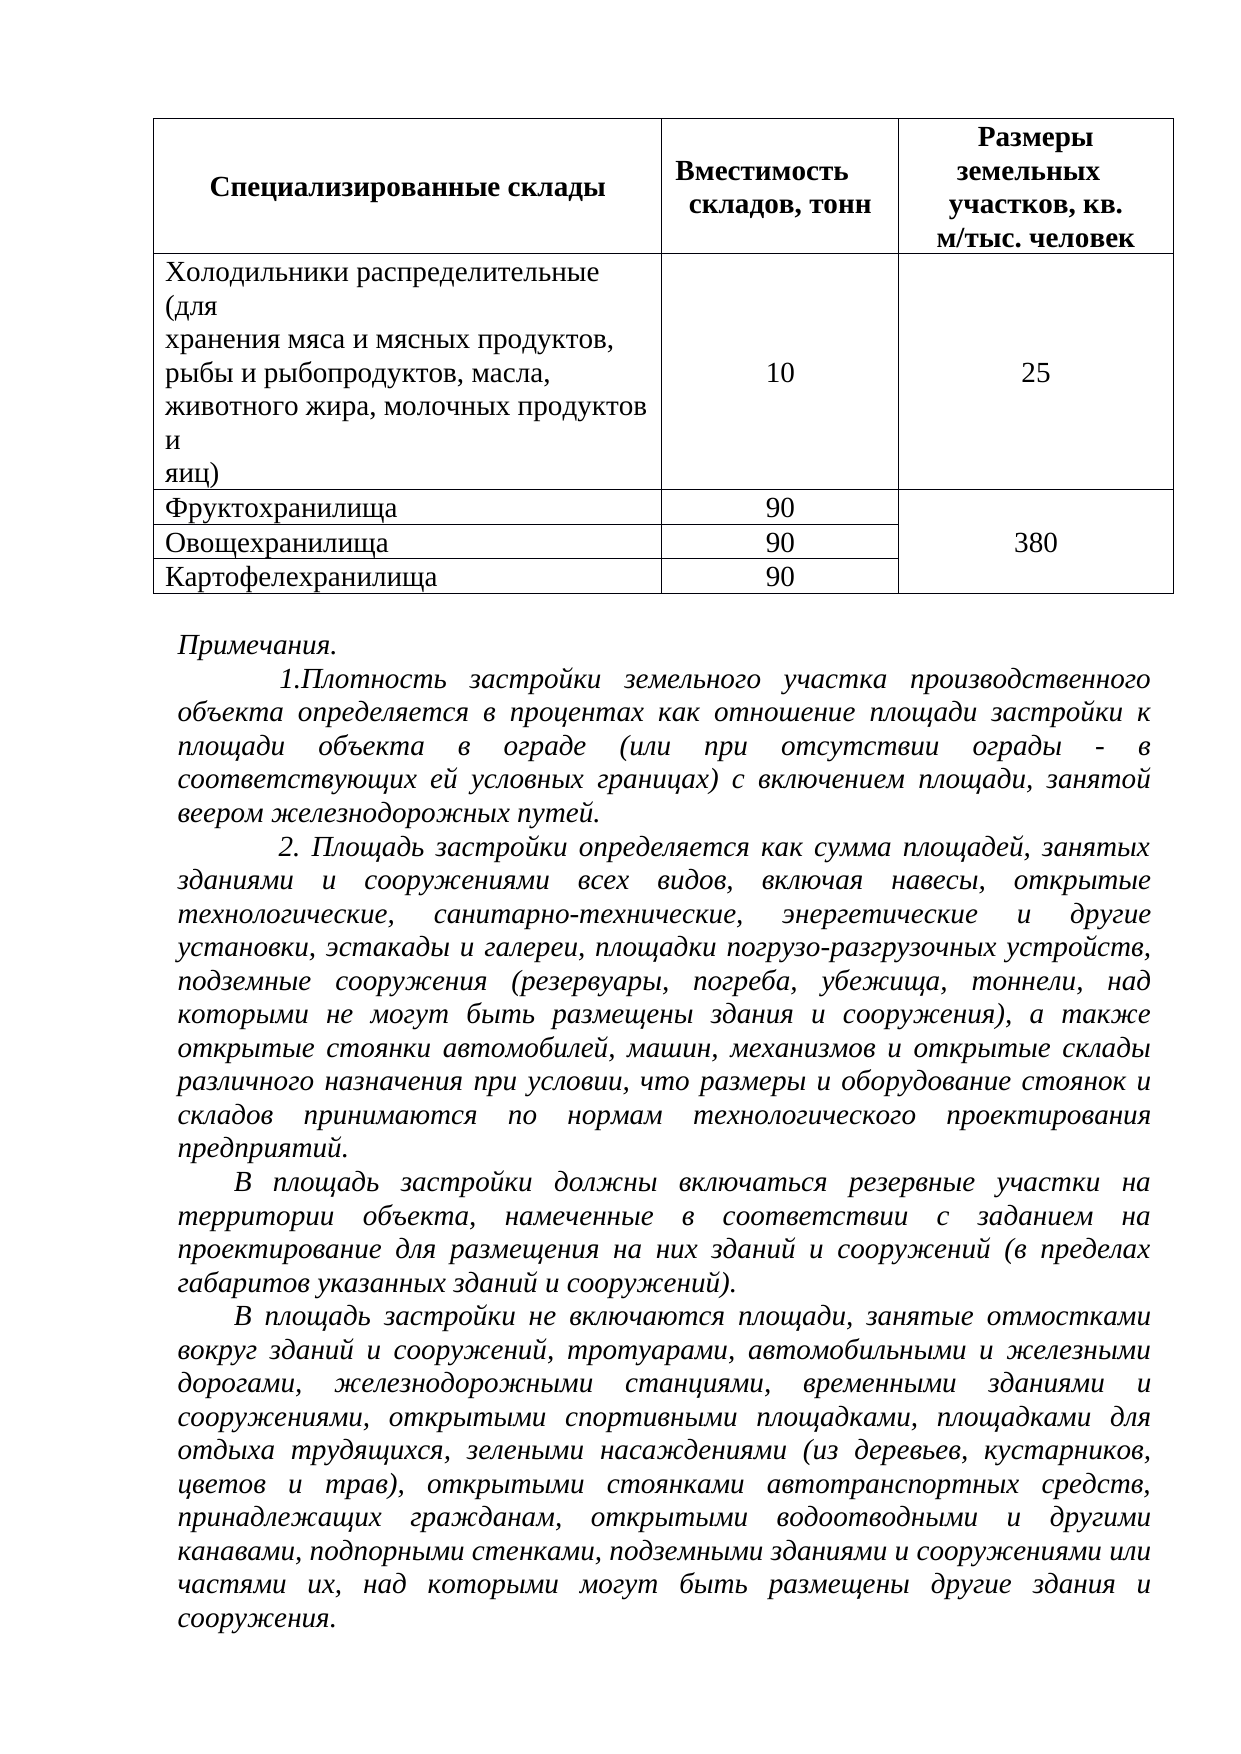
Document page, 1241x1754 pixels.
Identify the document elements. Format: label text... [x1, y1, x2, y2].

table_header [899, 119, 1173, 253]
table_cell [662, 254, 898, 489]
text 1.Плотность застройки земельного участка производственного объекта определяется в процентах как отношение площади застройки к площади объекта в ограде (или при отсутствии ограды - в соответствующих ей условных границах) с включением площади, занятой веером железнодорожных путей. [177, 661, 1152, 829]
text В площадь застройки должны включаться резервные участки на территории объекта, намеченные в соответствии с заданием на проектирование для размещения на них зданий и сооружений (в пределах габаритов указанных зданий и сооружений). [177, 1164, 1152, 1298]
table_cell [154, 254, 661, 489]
text 2. Площадь застройки определяется как сумма площадей, занятых зданиями и сооружениями всех видов, включая навесы, открытые технологические, санитарно-технические, энергетические и другие установки, эстакады и галереи, площадки погрузо-разгрузочных устройств, подземные сооружения (резервуары, погреба, убежища, тоннели, над которыми не могут быть размещены здания и сооружения), а также открытые стоянки автомобилей, машин, механизмов и открытые склады различного назначения при условии, что размеры и оборудование стоянок и складов принимаются по нормам технологического проектирования предприятий. [177, 829, 1152, 1164]
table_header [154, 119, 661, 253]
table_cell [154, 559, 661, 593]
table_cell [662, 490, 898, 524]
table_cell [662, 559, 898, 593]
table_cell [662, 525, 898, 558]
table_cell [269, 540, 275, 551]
text В площадь застройки не включаются площади, занятые отмостками вокруг зданий и сооружений, тротуарами, автомобильными и железными дорогами, железнодорожными станциями, временными зданиями и сооружениями, открытыми спортивными площадками, площадками для отдыха трудящихся, зелеными насаждениями (из деревьев, кустарников, цветов и трав), открытыми стоянками автотранспортных средств, принадлежащих гражданам, открытыми водоотводными и другими канавами, подпорными стенками, подземными зданиями и сооружениями или частями их, над которыми могут быть размещены другие здания и сооружения. [177, 1298, 1152, 1634]
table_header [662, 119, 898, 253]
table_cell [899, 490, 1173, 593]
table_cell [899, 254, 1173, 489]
text Примечания. [177, 627, 1152, 661]
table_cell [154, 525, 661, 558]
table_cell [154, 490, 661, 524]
